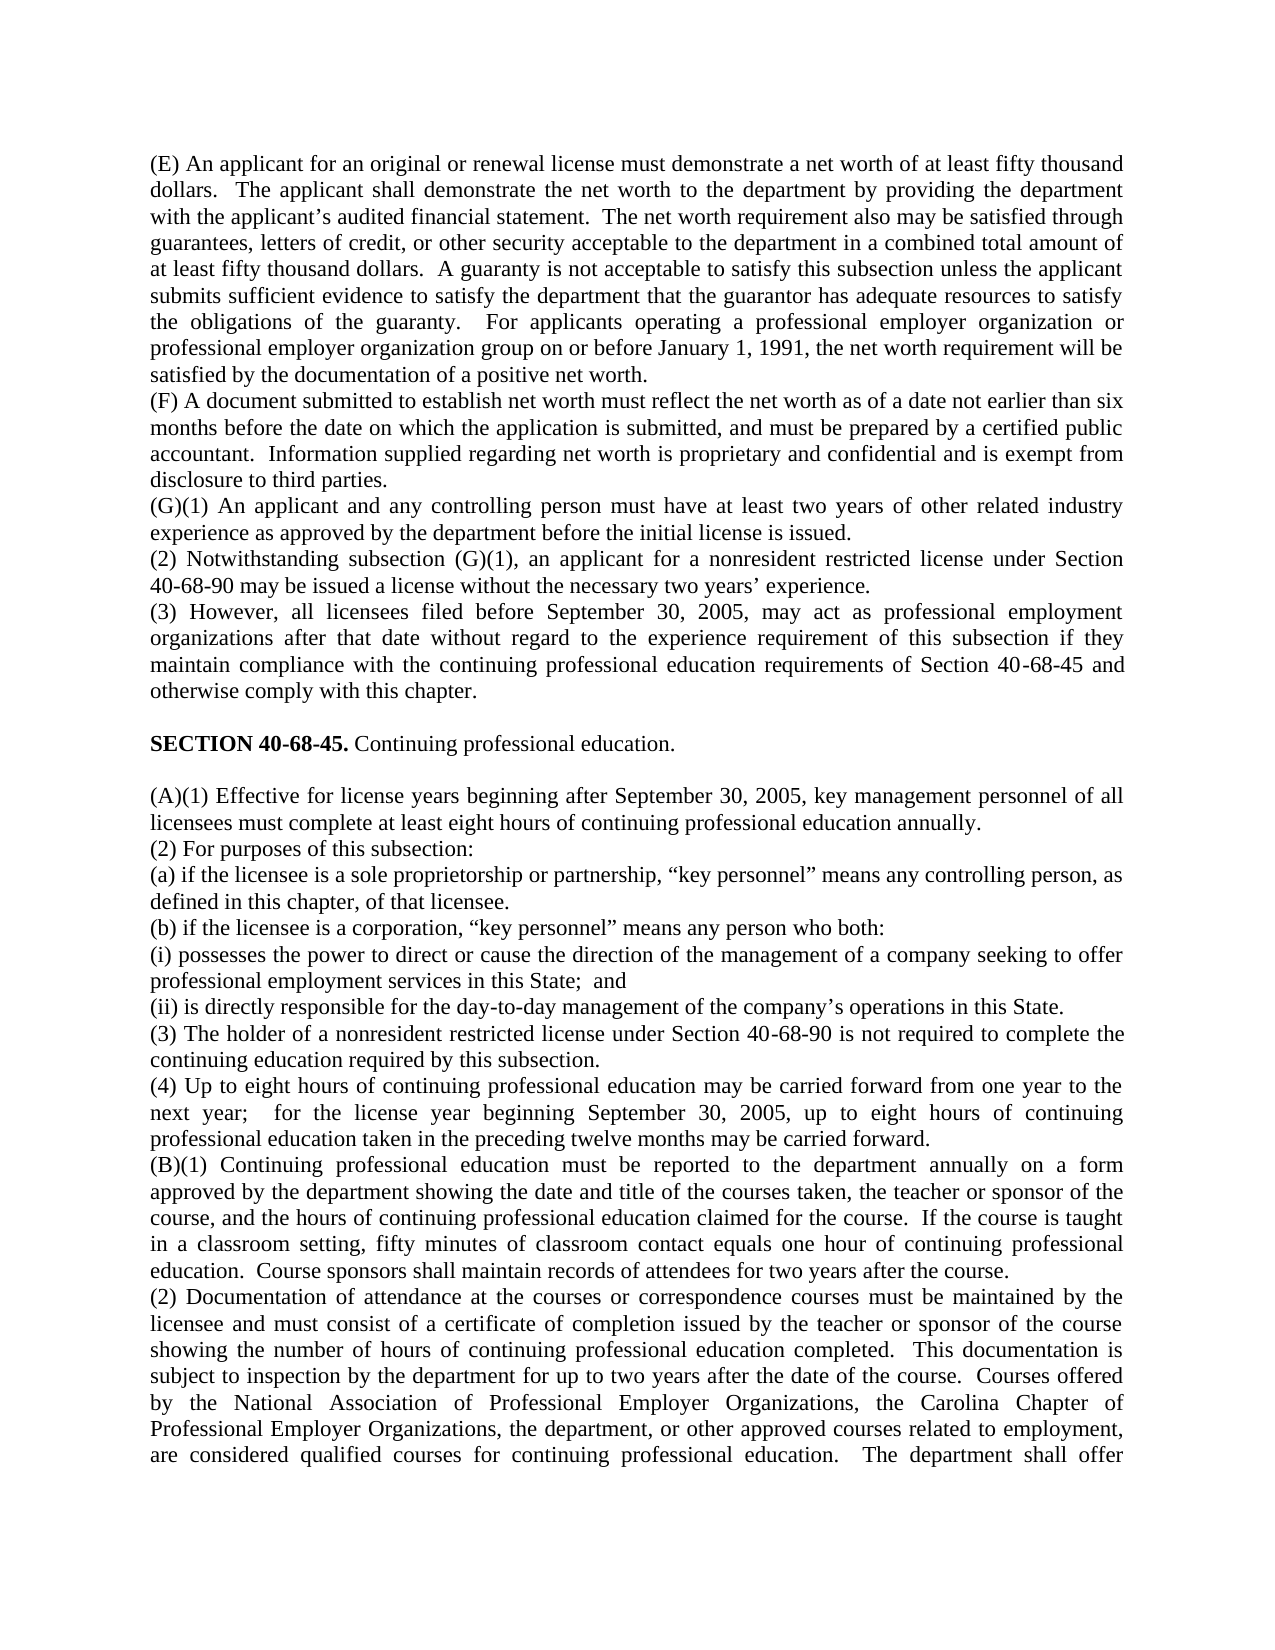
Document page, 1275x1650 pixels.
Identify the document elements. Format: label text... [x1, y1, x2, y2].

text (E) An applicant for an original or renewal license must demonstrate a net worth of at least fifty thousand dollars. The applicant shall demonstrate the net worth to the department by providing the department with the applicant’s audited financial statement. The net worth requirement also may be satisfied through guarantees, letters of credit, or other security acceptable to the department in a combined total amount of at least fifty thousand dollars. A guaranty is not acceptable to satisfy this subsection unless the applicant submits sufficient evidence to satisfy the department that the guarantor has adequate resources to satisfy the obligations of the guaranty. For applicants operating a professional employer organization or professional employer organization group on or before January 1, 1991, the net worth requirement will be satisfied by the documentation of a positive net worth. [150, 150, 1125, 387]
text (a) if the licensee is a sole proprietorship or partnership, “key personnel” means any controlling person, as defined in this chapter, of that licensee. [150, 862, 1125, 914]
text (G)(1) An applicant and any controlling person must have at least two years of other related industry experience as approved by the department before the initial license is issued. [150, 493, 1125, 545]
text (3) However, all licensees filed before September 30, 2005, may act as professional employment organizations after that date without regard to the experience requirement of this subsection if they maintain compliance with the continuing professional education requirements of Section 40-68-45 and otherwise comply with this chapter. [150, 598, 1125, 703]
text SECTION 40-68-45. Continuing professional education. [150, 730, 1125, 756]
text (B)(1) Continuing professional education must be reported to the department annually on a form approved by the department showing the date and title of the courses taken, the teacher or sponsor of the course, and the hours of continuing professional education claimed for the course. If the course is taught in a classroom setting, fifty minutes of classroom contact equals one hour of continuing professional education. Course sponsors shall maintain records of attendees for two years after the course. [150, 1151, 1125, 1283]
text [150, 1283, 1125, 1468]
text (A)(1) Effective for license years beginning after September 30, 2005, key management personnel of all licensees must complete at least eight hours of continuing professional education annually. [150, 782, 1125, 835]
text (2) Notwithstanding subsection (G)(1), an applicant for a nonresident restricted license under Section 40-68-90 may be issued a license without the necessary two years’ experience. [150, 545, 1125, 598]
text (ii) is directly responsible for the day-to-day management of the company’s operations in this State. [150, 993, 1125, 1020]
text (F) A document submitted to establish net worth must reflect the net worth as of a date not earlier than six months before the date on which the application is submitted, and must be prepared by a certified public accountant. Information supplied regarding net worth is proprietary and confidential and is exempt from disclosure to third parties. [150, 387, 1125, 493]
text (4) Up to eight hours of continuing professional education may be carried forward from one year to the next year; for the license year beginning September 30, 2005, up to eight hours of continuing professional education taken in the preceding twelve months may be carried forward. [150, 1072, 1125, 1151]
text (2) For purposes of this subsection: [150, 835, 1125, 862]
text (i) possesses the power to direct or cause the direction of the management of a company seeking to offer professional employment services in this State; and [150, 941, 1125, 993]
text (b) if the licensee is a corporation, “key personnel” means any person who both: [150, 914, 1125, 941]
text (3) The holder of a nonresident restricted license under Section 40-68-90 is not required to complete the continuing education required by this subsection. [150, 1020, 1125, 1072]
